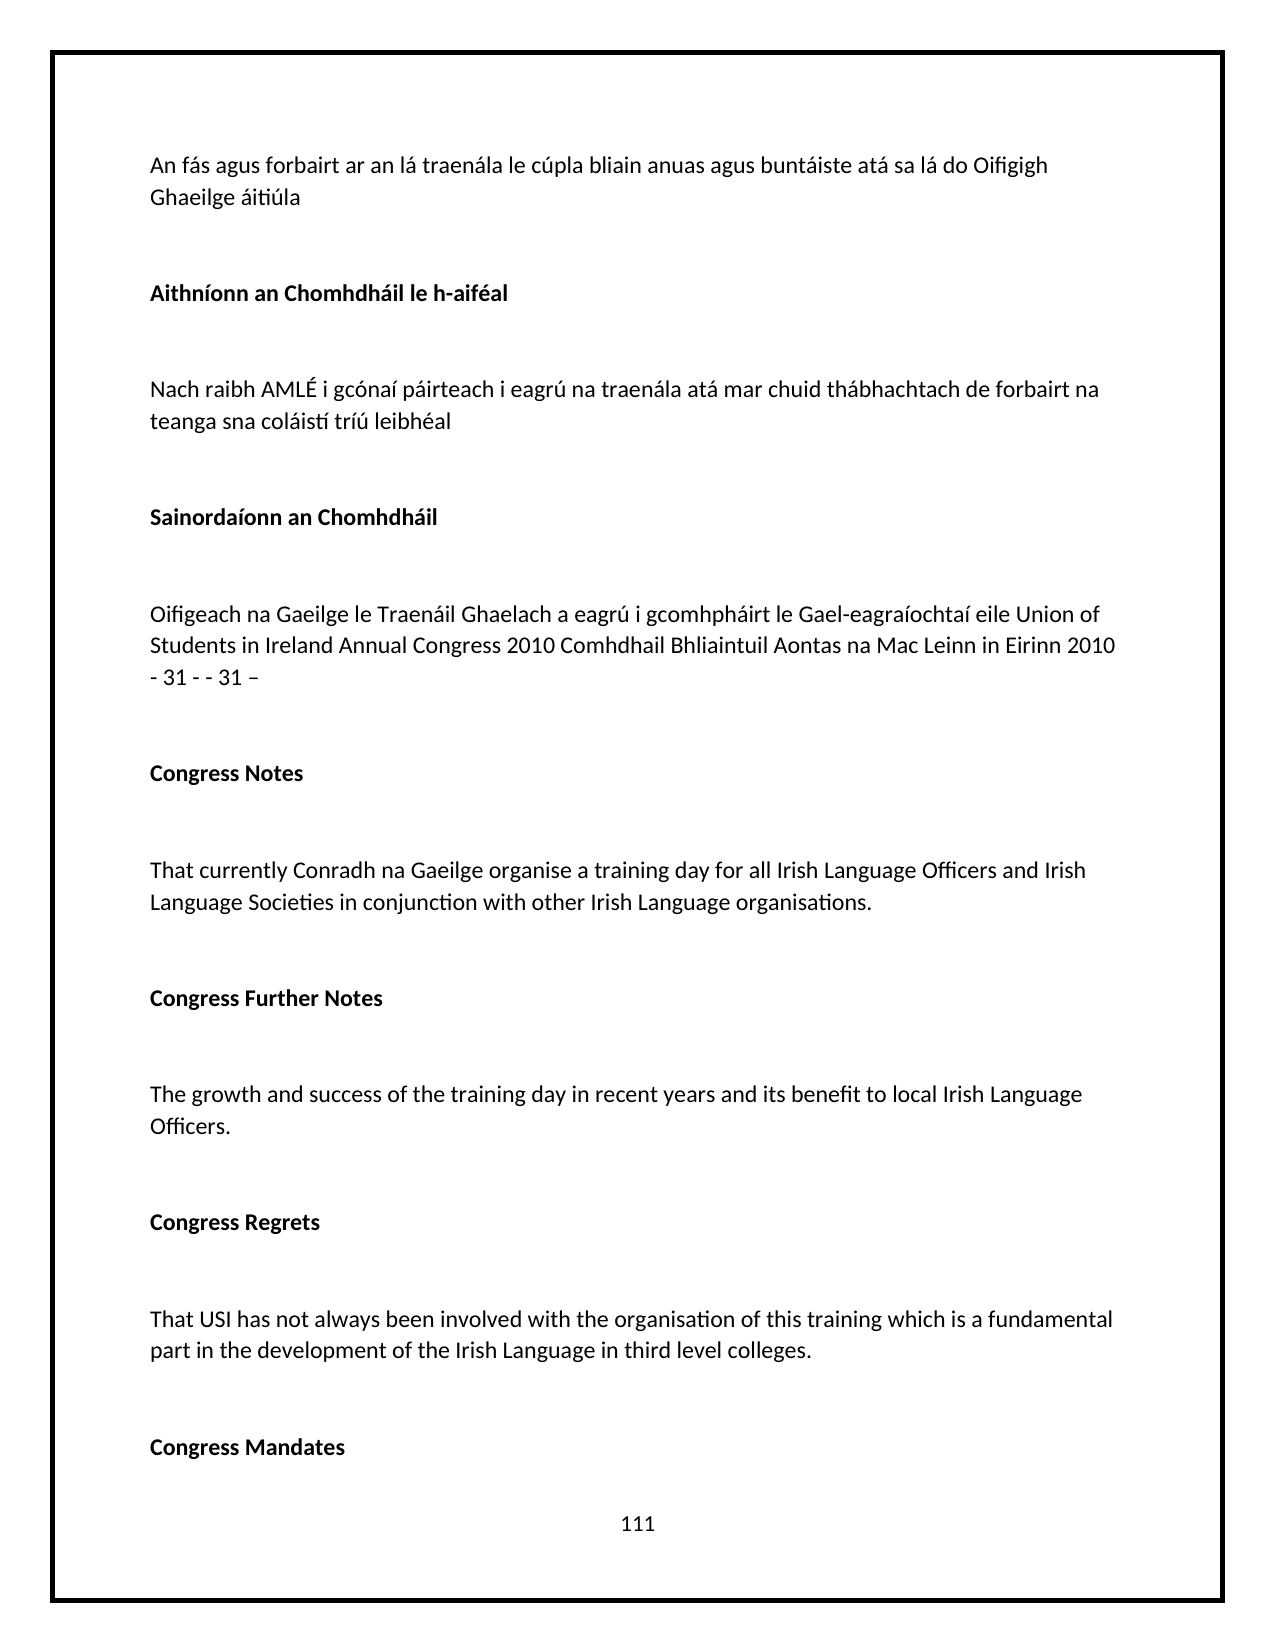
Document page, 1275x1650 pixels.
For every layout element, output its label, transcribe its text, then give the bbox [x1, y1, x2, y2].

text That currently Conradh na Gaeilge organise a training day for all Irish Language Officers and Irish Language Societies in conjunction with other Irish Language organisations. [150, 855, 1125, 916]
text Aithníonn an Chomhdháil le h-aiféal [150, 278, 1125, 307]
text Congress Notes [150, 758, 1125, 788]
text That USI has not always been involved with the organisation of this training which is a fundamental part in the development of the Irish Language in third level colleges. [150, 1304, 1125, 1365]
text The growth and success of the training day in recent years and its benefit to local Irish Language Officers. [150, 1079, 1125, 1140]
text Congress Regrets [150, 1207, 1125, 1237]
text Nach raibh AMLÉ i gcónaí páirteach i eagrú na traenála atá mar chuid thábhachtach de forbairt na teanga sna coláistí tríú leibhéal [150, 374, 1125, 435]
text Sainordaíonn an Chomhdháil [150, 502, 1125, 532]
text Congress Mandates [150, 1432, 1125, 1461]
text Oifigeach na Gaeilge le Traenáil Ghaelach a eagrú i gcomhpháirt le Gael-eagraíochtaí eile Union of Students in Ireland Annual Congress 2010 Comhdhail Bhliaintuil Aontas na Mac Leinn in Eirinn 2010 - 31 - - 31 – [150, 599, 1125, 691]
text An fás agus forbairt ar an lá traenála le cúpla bliain anuas agus buntáiste atá sa lá do Oifigigh Ghaeilge áitiúla [150, 150, 1125, 211]
text Congress Further Notes [150, 983, 1125, 1012]
